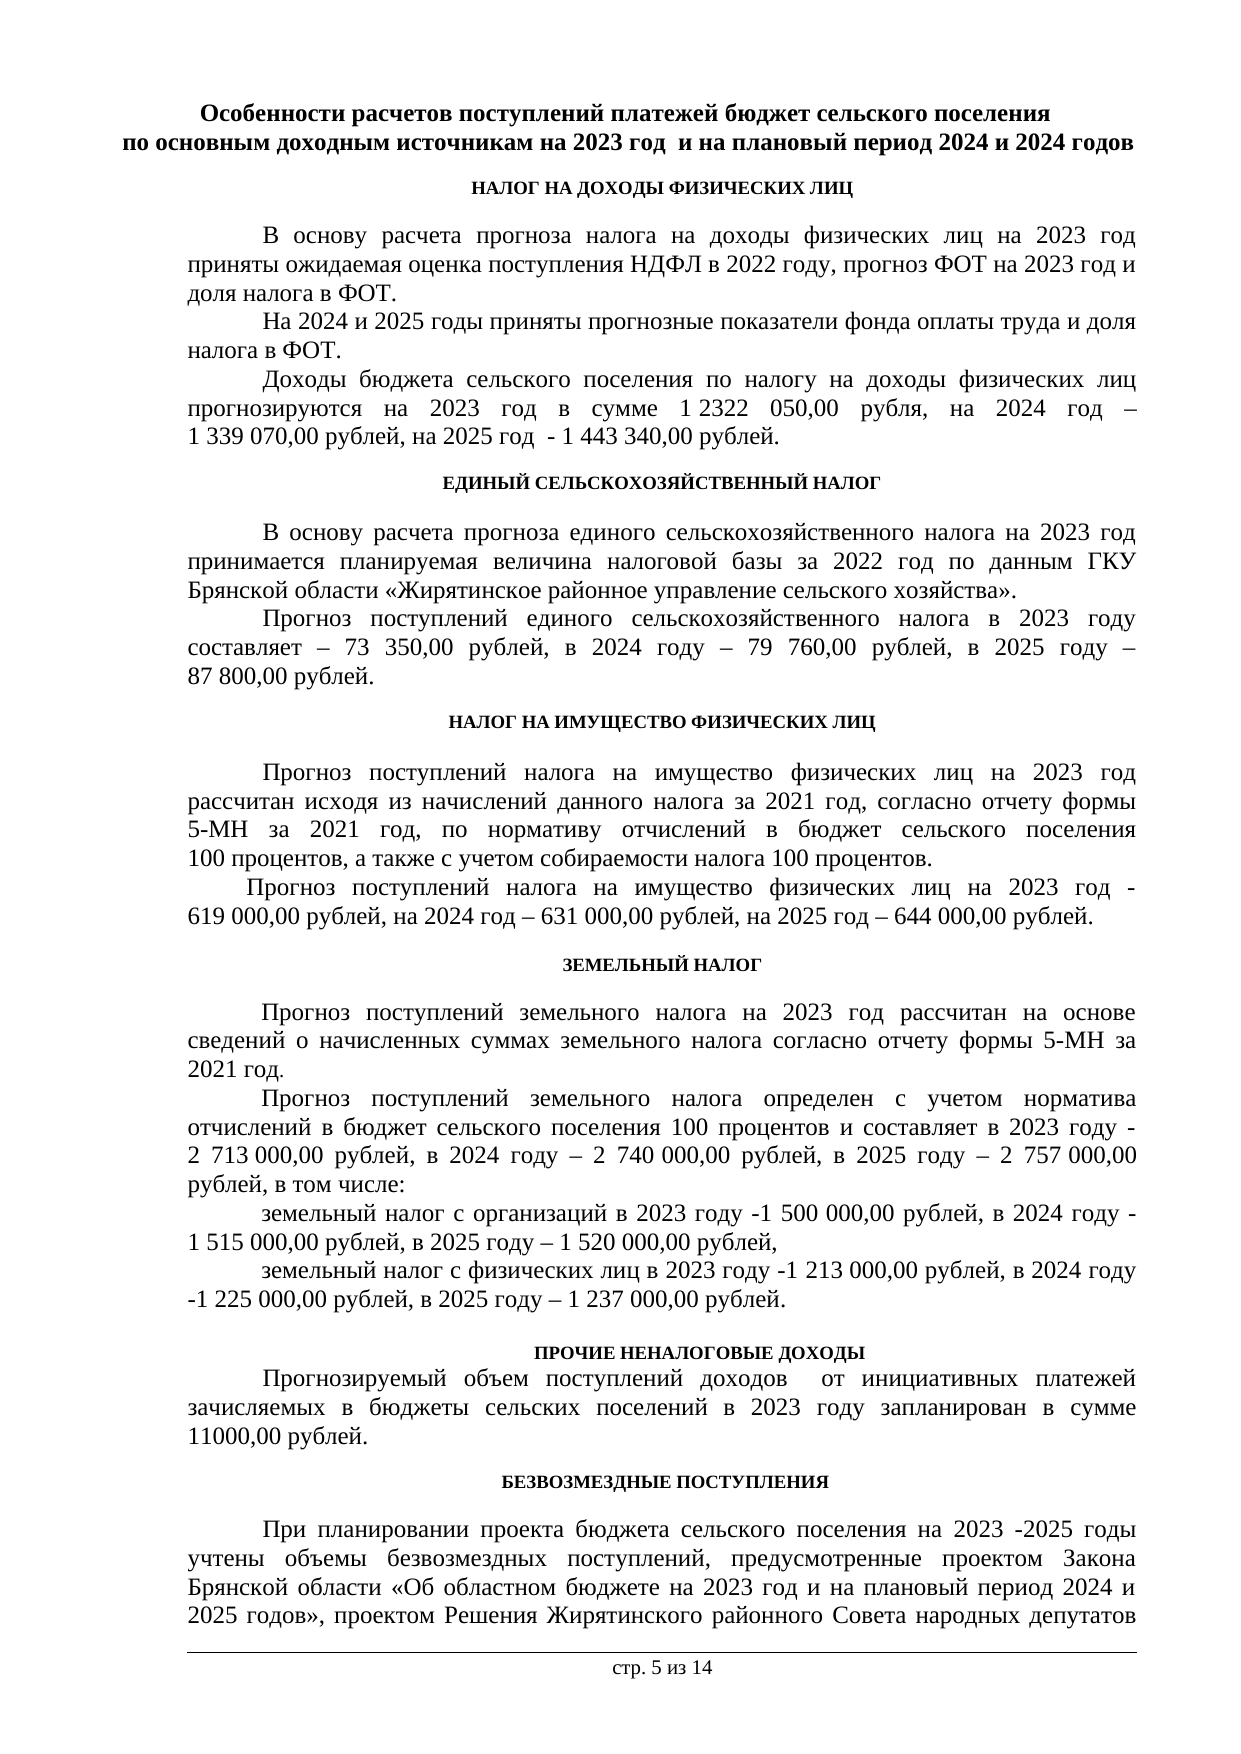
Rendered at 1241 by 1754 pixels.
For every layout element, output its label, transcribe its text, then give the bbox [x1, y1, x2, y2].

text земельный налог с организаций в 2023 году -1 500 000,00 рублей, в 2024 году - 1 515 000,00 рублей, в 2025 году – 1 520 000,00 рублей, [187, 1198, 1137, 1255]
text Прогнозируемый объем поступлений доходов от инициативных платежей зачисляемых в бюджеты сельских поселений в 2023 году запланирован в сумме 11000,00 рублей. [187, 1363, 1137, 1449]
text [187, 1514, 1137, 1629]
text по основным доходным источникам на 2023 год и на плановый период 2024 и 2024 годов [113, 127, 1137, 155]
text В основу расчета прогноза налога на доходы физических лиц на 2023 год приняты ожидаемая оценка поступления НДФЛ в 2022 году, прогноз ФОТ на 2023 год и доля налога в ФОТ. [187, 220, 1137, 306]
text НАЛОГ НА ИМУЩЕСТВО ФИЗИЧЕСКИХ ЛИЦ [187, 711, 1137, 733]
text ЗЕМЕЛЬНЫЙ НАЛОГ [187, 953, 1137, 975]
text Прогноз поступлений налога на имущество физических лиц на 2023 год рассчитан исходя из начислений данного налога за 2021 год, согласно отчету формы 5-МН за 2021 год, по нормативу отчислений в бюджет сельского поселения 100 процентов, а также с учетом собираемости налога 100 процентов. [187, 757, 1137, 872]
text Прогноз поступлений налога на имущество физических лиц на 2023 год - 619 000,00 рублей, на 2024 год – 631 000,00 рублей, на 2025 год – 644 000,00 рублей. [187, 872, 1137, 929]
text Особенности расчетов поступлений платежей бюджет сельского поселения [113, 98, 1137, 127]
text Доходы бюджета сельского поселения по налогу на доходы физических лиц прогнозируются на 2023 год в сумме 1 2322 050,00 рубля, на 2024 год – 1 339 070,00 рублей, на 2025 год - 1 443 340,00 рублей. [187, 364, 1137, 450]
text НАЛОГ НА ДОХОДЫ ФИЗИЧЕСКИХ ЛИЦ [187, 177, 1137, 198]
text БЕЗВОЗМЕЗДНЫЕ ПОСТУПЛЕНИЯ [187, 1471, 1137, 1493]
text ЕДИНЫЙ СЕЛЬСКОХОЗЯЙСТВЕННЫЙ НАЛОГ [187, 472, 1137, 493]
text Прогноз поступлений земельного налога на 2023 год рассчитан на основе сведений о начисленных суммах земельного налога согласно отчету формы 5-МН за 2021 год. [187, 997, 1137, 1083]
text Прогноз поступлений единого сельскохозяйственного налога в 2023 году составляет – 73 350,00 рублей, в 2024 году – 79 760,00 рублей, в 2025 году – 87 800,00 рублей. [187, 603, 1137, 690]
text На 2024 и 2025 годы приняты прогнозные показатели фонда оплаты труда и доля налога в ФОТ. [187, 306, 1137, 364]
text ПРОЧИЕ НЕНАЛОГОВЫЕ ДОХОДЫ [187, 1342, 1137, 1363]
text В основу расчета прогноза единого сельскохозяйственного налога на 2023 год принимается планируемая величина налоговой базы за 2022 год по данным ГКУ Брянской области «Жирятинское районное управление сельского хозяйства». [187, 517, 1137, 603]
text Прогноз поступлений земельного налога определен с учетом норматива отчислений в бюджет сельского поселения 100 процентов и составляет в 2023 году - 2 713 000,00 рублей, в 2024 году – 2 740 000,00 рублей, в 2025 году – 2 757 000,00 рублей, в том числе: [187, 1083, 1137, 1198]
text земельный налог с физических лиц в 2023 году -1 213 000,00 рублей, в 2024 году -1 225 000,00 рублей, в 2025 году – 1 237 000,00 рублей. [187, 1255, 1137, 1313]
